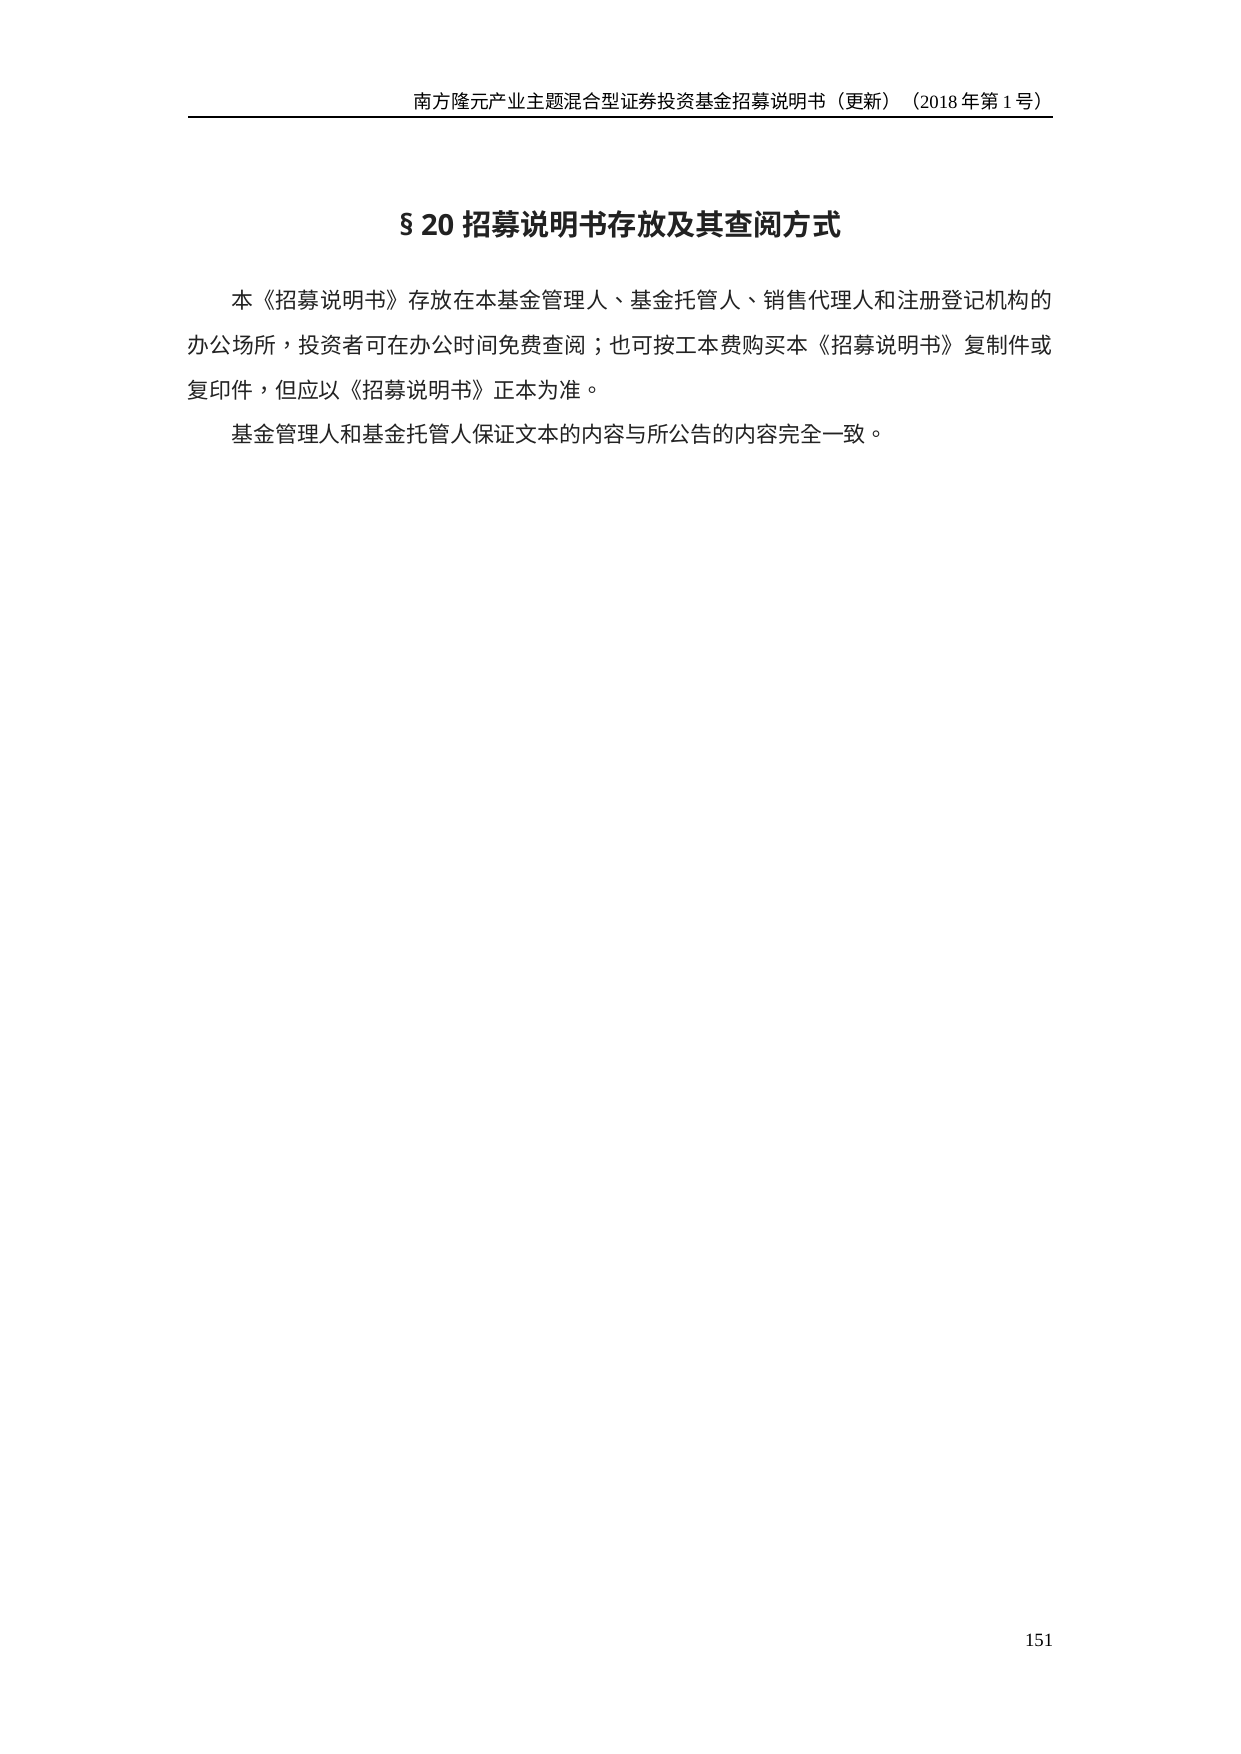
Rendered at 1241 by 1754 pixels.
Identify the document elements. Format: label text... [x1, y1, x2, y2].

text 本《招募说明书》存放在本基金管理人、基金托管人、销售代理人和注册登记机构的办公场所，投资者可在办公时间免费查阅；也可按工本费购买本《招募说明书》复制件或复印件，但应以《招募说明书》正本为准。 [187, 285, 1053, 404]
text 基金管理人和基金托管人保证文本的内容与所公告的内容完全一致。 [187, 419, 1053, 449]
text § 20 招募说明书存放及其查阅方式 [187, 191, 1053, 256]
